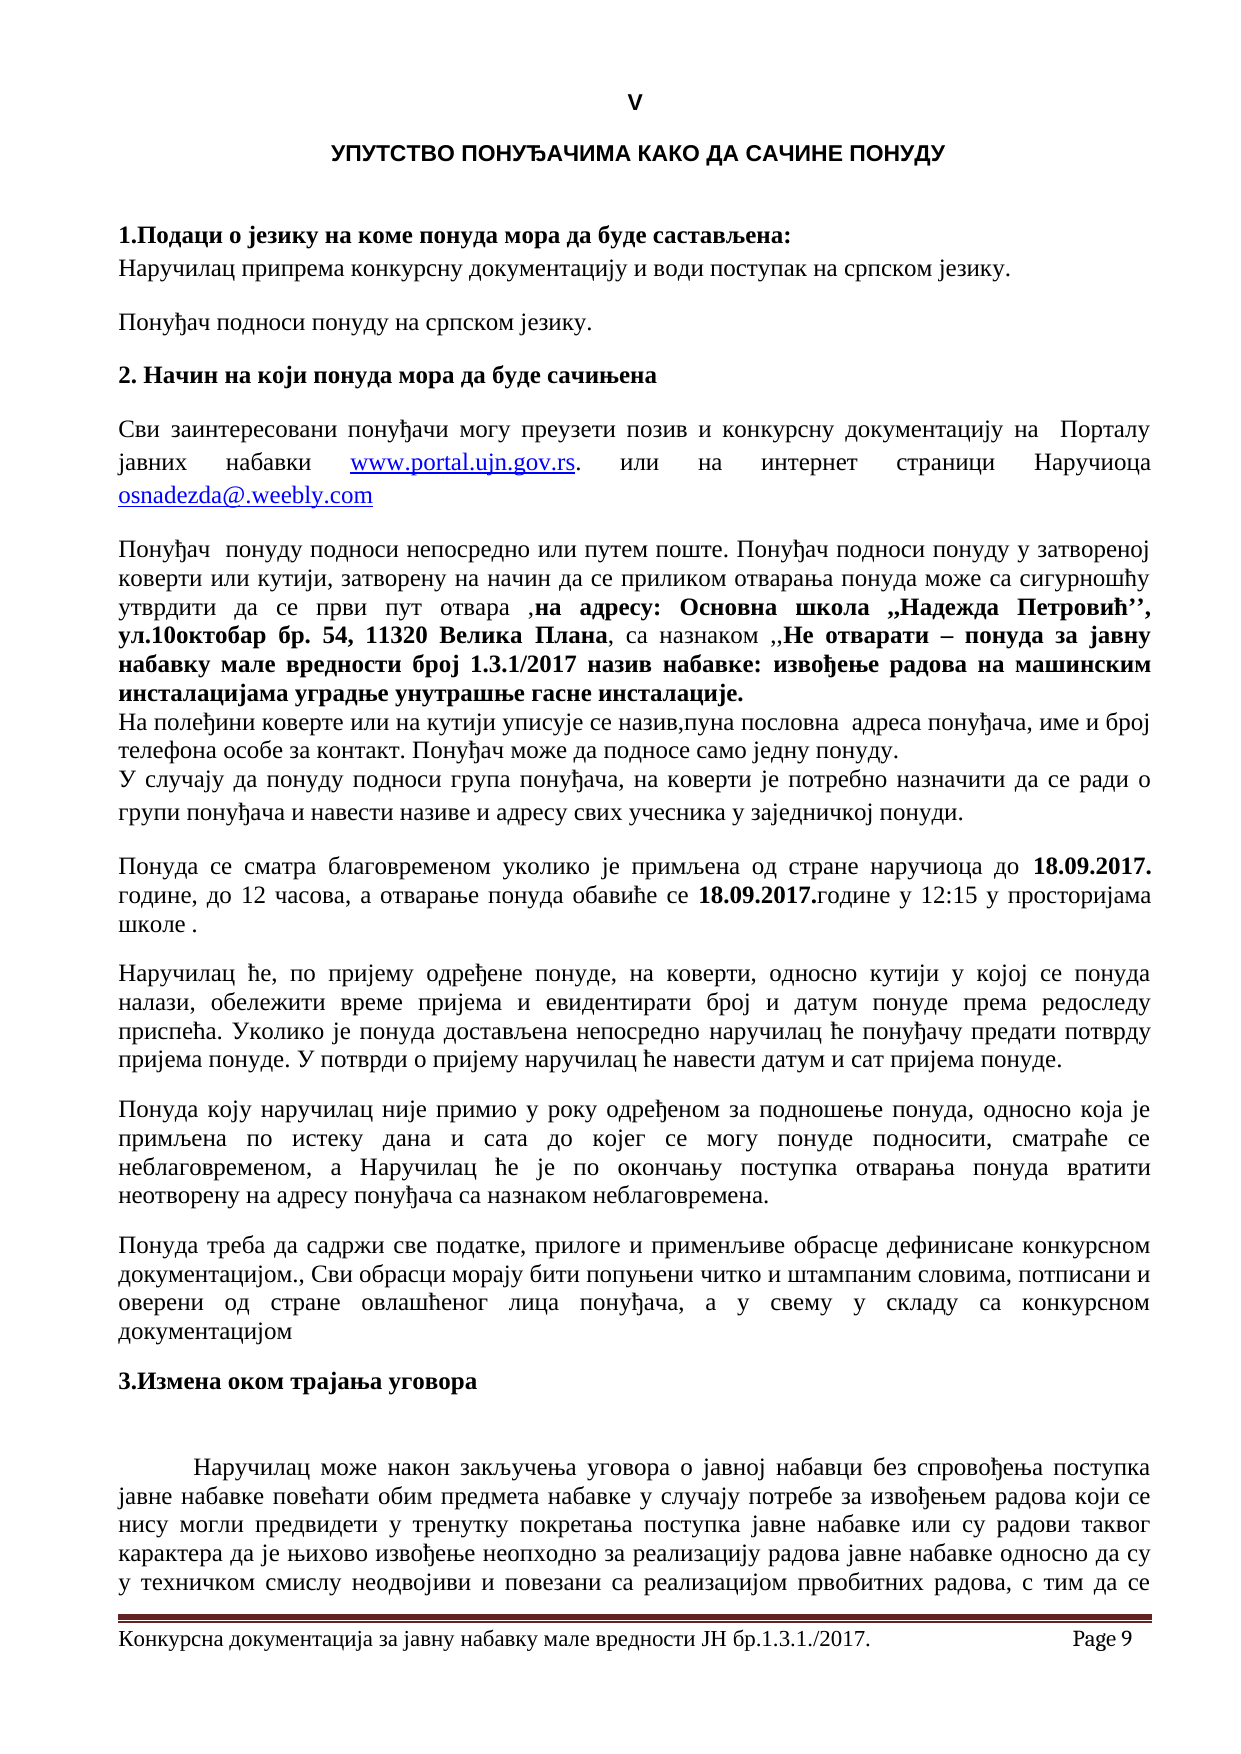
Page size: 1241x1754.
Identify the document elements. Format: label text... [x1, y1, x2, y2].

text УПУТСТВО ПОНУЂАЧИМА КАКО ДА САЧИНЕ ПОНУДУ [118, 140, 1152, 166]
text Понуђач подноси понуду на српском језику. [118, 307, 1152, 336]
text Наручилац припрема конкурсну документацију и води поступак на српском језику. [118, 253, 1152, 282]
text Наручилац ће, по пријему одређене понуде, на коверти, односно кутији у којој се понуда налази, обележити време пријема и евидентирати број и датум понуде према редоследу приспећа. Уколико је понуда достављена непосредно наручилац ће понуђачу предати потврду пријема понуде. У потврди о пријему наручилац ће навести датум и сат пријема понуде. [118, 958, 1152, 1073]
subtitle 1.Подаци о језику на коме понуда мора да буде састављена: [118, 220, 1152, 249]
text 3.Измена оком трајања уговора [118, 1366, 1152, 1394]
text На полеђини коверте или на кутији уписује се назив,пуна пословна адреса понуђача, име и број телефона особе за контакт. Понуђач може да подносе само једну понуду. [118, 707, 1152, 764]
text V [118, 89, 1152, 115]
text Понуда треба да садржи све податке, прилоге и применљиве обрасце дефинисане конкурсном документацијом., Сви обрасци морају бити попуњени читко и штампаним словима, потписани и оверени од стране овлашћеног лица понуђача, а у свему у складу са конкурсном документацијом [118, 1230, 1152, 1345]
text Сви заинтересовани понуђачи могу преузети позив и конкурсну документацију на Порталу јавних набавки www.portal.ujn.gov.rs. или на интернет страници Наручиоца osnadezda@.weebly.com [118, 414, 1152, 509]
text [118, 1452, 1152, 1596]
text Понуђач понуду подноси непосредно или путем поште. Понуђач подноси понуду у затвореној коверти или кутији, затворену на начин да се приликом отварања понуда може са сигурношћу утврдити да се први пут отвара ,на адресу: Основна школа ,,Надежда Петровић’’, ул.10октобар бр. 54, 11320 Велика Плана, са назнаком ,,Не отварати – понуда за јавну набавку мале вредности број 1.3.1/2017 назив набавке: извођење радова на машинским инсталацијама уградње унутрашње гасне инсталације. [118, 534, 1152, 707]
text 2. Начин на који понуда мора да буде сачињена [118, 361, 1152, 389]
text Понуда се сматра благовременом уколико је примљена од стране наручиоца до 18.09.2017. године, до 12 часова, а отварање понуда обавиће се 18.09.2017.године у 12:15 у просторијама школе . [118, 851, 1152, 937]
text Понуда коју наручилац није примио у року одређеном за подношење понуда, односно која је примљена по истеку дана и сата до којег се могу понуде подносити, сматраће се неблаговременом, а Наручилац ће је по окончању поступка отварања понуда вратити неотворену на адресу понуђача са назнаком неблаговремена. [118, 1094, 1152, 1209]
text У случају да понуду подноси група понуђача, на коверти је потребно назначити да се ради о групи понуђача и навести називе и адресу свих учесника у заједничкој понуди. [118, 764, 1152, 826]
